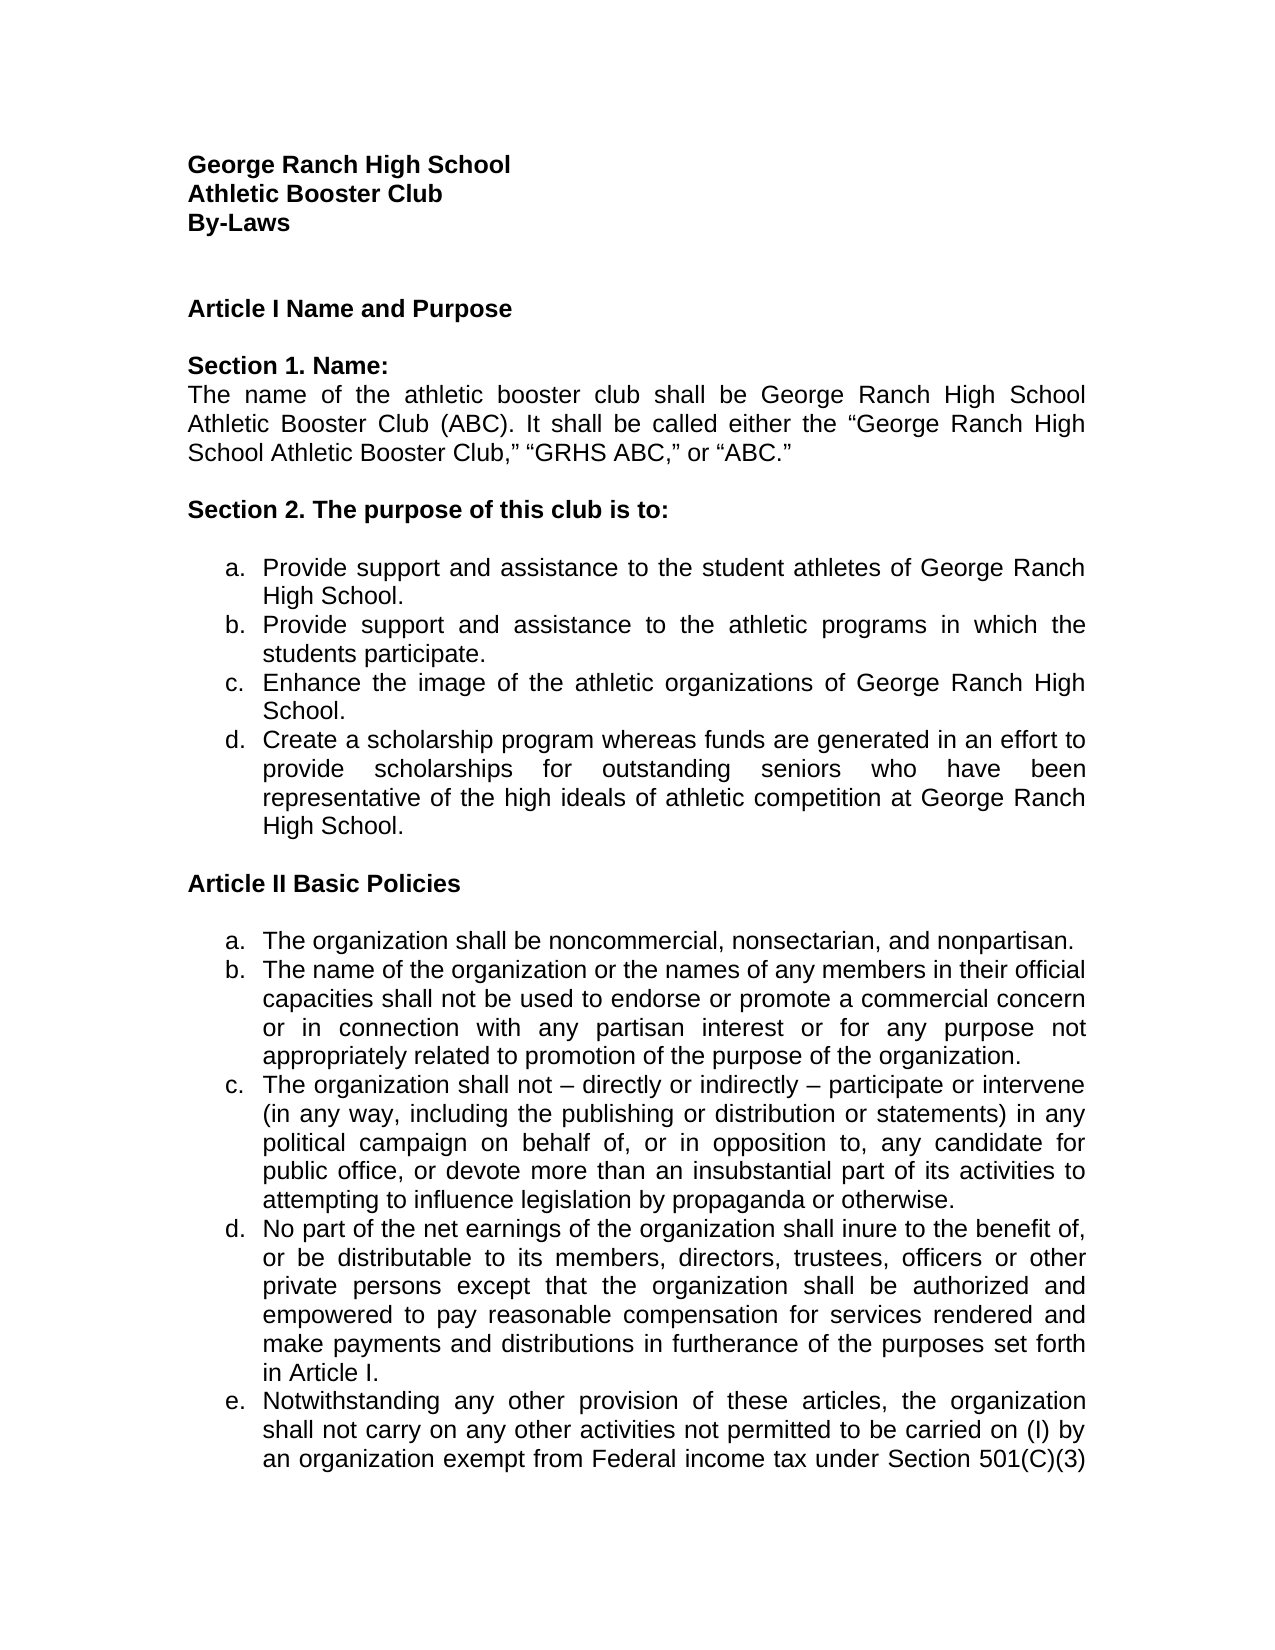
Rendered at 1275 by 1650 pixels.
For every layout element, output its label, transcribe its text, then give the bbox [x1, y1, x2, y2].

text By-Laws [187, 207, 1087, 236]
list No part of the net earnings of the organization shall inure to the benefit of, or be distributable to its members, directors, trustees, officers or other private persons except that the organization shall be authorized and empowered to pay reasonable compensation for services rendered and make payments and distributions in furtherance of the purposes set forth in Article I. [225, 1214, 1087, 1386]
list The name of the organization or the names of any members in their official capacities shall not be used to endorse or promote a commercial concern or in connection with any partisan interest or for any purpose not appropriately related to promotion of the purpose of the organization. [225, 955, 1087, 1070]
text Section 2. The purpose of this club is to: [187, 495, 1087, 524]
list Provide support and assistance to the student athletes of George Ranch High School. [225, 552, 1087, 610]
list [225, 1386, 1087, 1472]
text Athletic Booster Club [187, 179, 1087, 207]
list Create a scholarship program whereas funds are generated in an effort to provide scholarships for outstanding seniors who have been representative of the high ideals of athletic competition at George Ranch High School. [225, 725, 1087, 840]
text Section 1. Name: [187, 351, 1087, 380]
text Article I Name and Purpose [187, 294, 1087, 322]
list The organization shall be noncommercial, nonsectarian, and nonpartisan. [225, 926, 1087, 955]
text The name of the athletic booster club shall be George Ranch High School Athletic Booster Club (ABC). It shall be called either the “George Ranch High School Athletic Booster Club,” “GRHS ABC,” or “ABC.” [187, 380, 1087, 466]
list The organization shall not – directly or indirectly – participate or intervene (in any way, including the publishing or distribution or statements) in any political campaign on behalf of, or in opposition to, any candidate for public office, or devote more than an insubstantial part of its activities to attempting to influence legislation by propaganda or otherwise. [225, 1070, 1087, 1214]
text George Ranch High School [187, 150, 1087, 179]
list Provide support and assistance to the athletic programs in which the students participate. [225, 610, 1087, 667]
list Enhance the image of the athletic organizations of George Ranch High School. [225, 667, 1087, 725]
text Article II Basic Policies [187, 869, 1087, 897]
